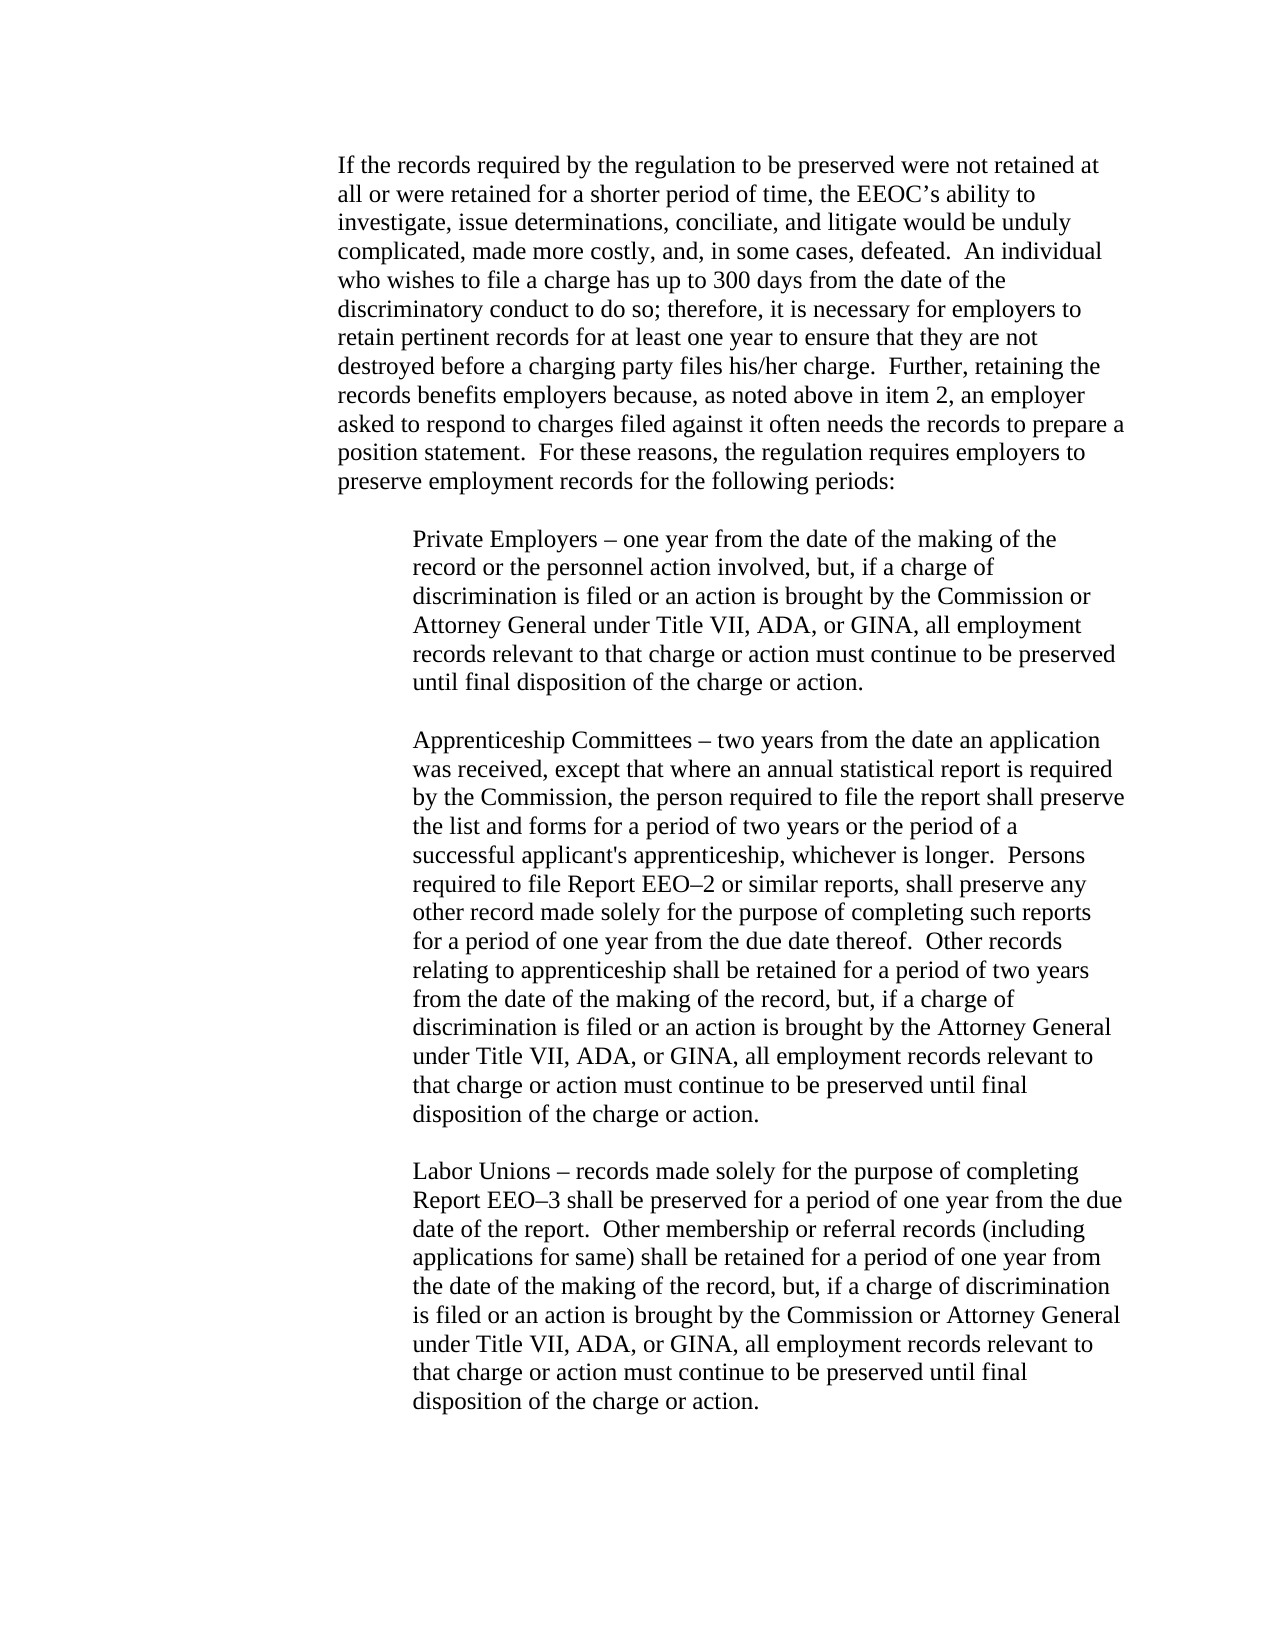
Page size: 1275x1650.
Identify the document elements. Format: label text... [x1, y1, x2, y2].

text Apprenticeship Committees – two years from the date an application was received, except that where an annual statistical report is required by the Commission, the person required to file the report shall preserve the list and forms for a period of two years or the period of a successful applicant's apprenticeship, whichever is longer. Persons required to file Report EEO–2 or similar reports, shall preserve any other record made solely for the purpose of completing such reports for a period of one year from the due date thereof. Other records relating to apprenticeship shall be retained for a period of two years from the date of the making of the record, but, if a charge of discrimination is filed or an action is brought by the Attorney General under Title VII, ADA, or GINA, all employment records relevant to that charge or action must continue to be preserved until final disposition of the charge or action. [412, 725, 1125, 1127]
text Labor Unions – records made solely for the purpose of completing Report EEO–3 shall be preserved for a period of one year from the due date of the report. Other membership or referral records (including applications for same) shall be retained for a period of one year from the date of the making of the record, but, if a charge of discrimination is filed or an action is brought by the Commission or Attorney General under Title VII, ADA, or GINA, all employment records relevant to that charge or action must continue to be preserved until final disposition of the charge or action. [412, 1156, 1125, 1415]
text Private Employers – one year from the date of the making of the record or the personnel action involved, but, if a charge of discrimination is filed or an action is brought by the Commission or Attorney General under Title VII, ADA, or GINA, all employment records relevant to that charge or action must continue to be preserved until final disposition of the charge or action. [412, 524, 1125, 696]
text If the records required by the regulation to be preserved were not retained at all or were retained for a shorter period of time, the EEOC’s ability to investigate, issue determinations, conciliate, and litigate would be unduly complicated, made more costly, and, in some cases, defeated. An individual who wishes to file a charge has up to 300 days from the date of the discriminatory conduct to do so; therefore, it is necessary for employers to retain pertinent records for at least one year to ensure that they are not destroyed before a charging party files his/her charge. Further, retaining the records benefits employers because, as noted above in item 2, an employer asked to respond to charges filed against it often needs the records to prepare a position statement. For these reasons, the regulation requires employers to preserve employment records for the following periods: [337, 150, 1125, 495]
